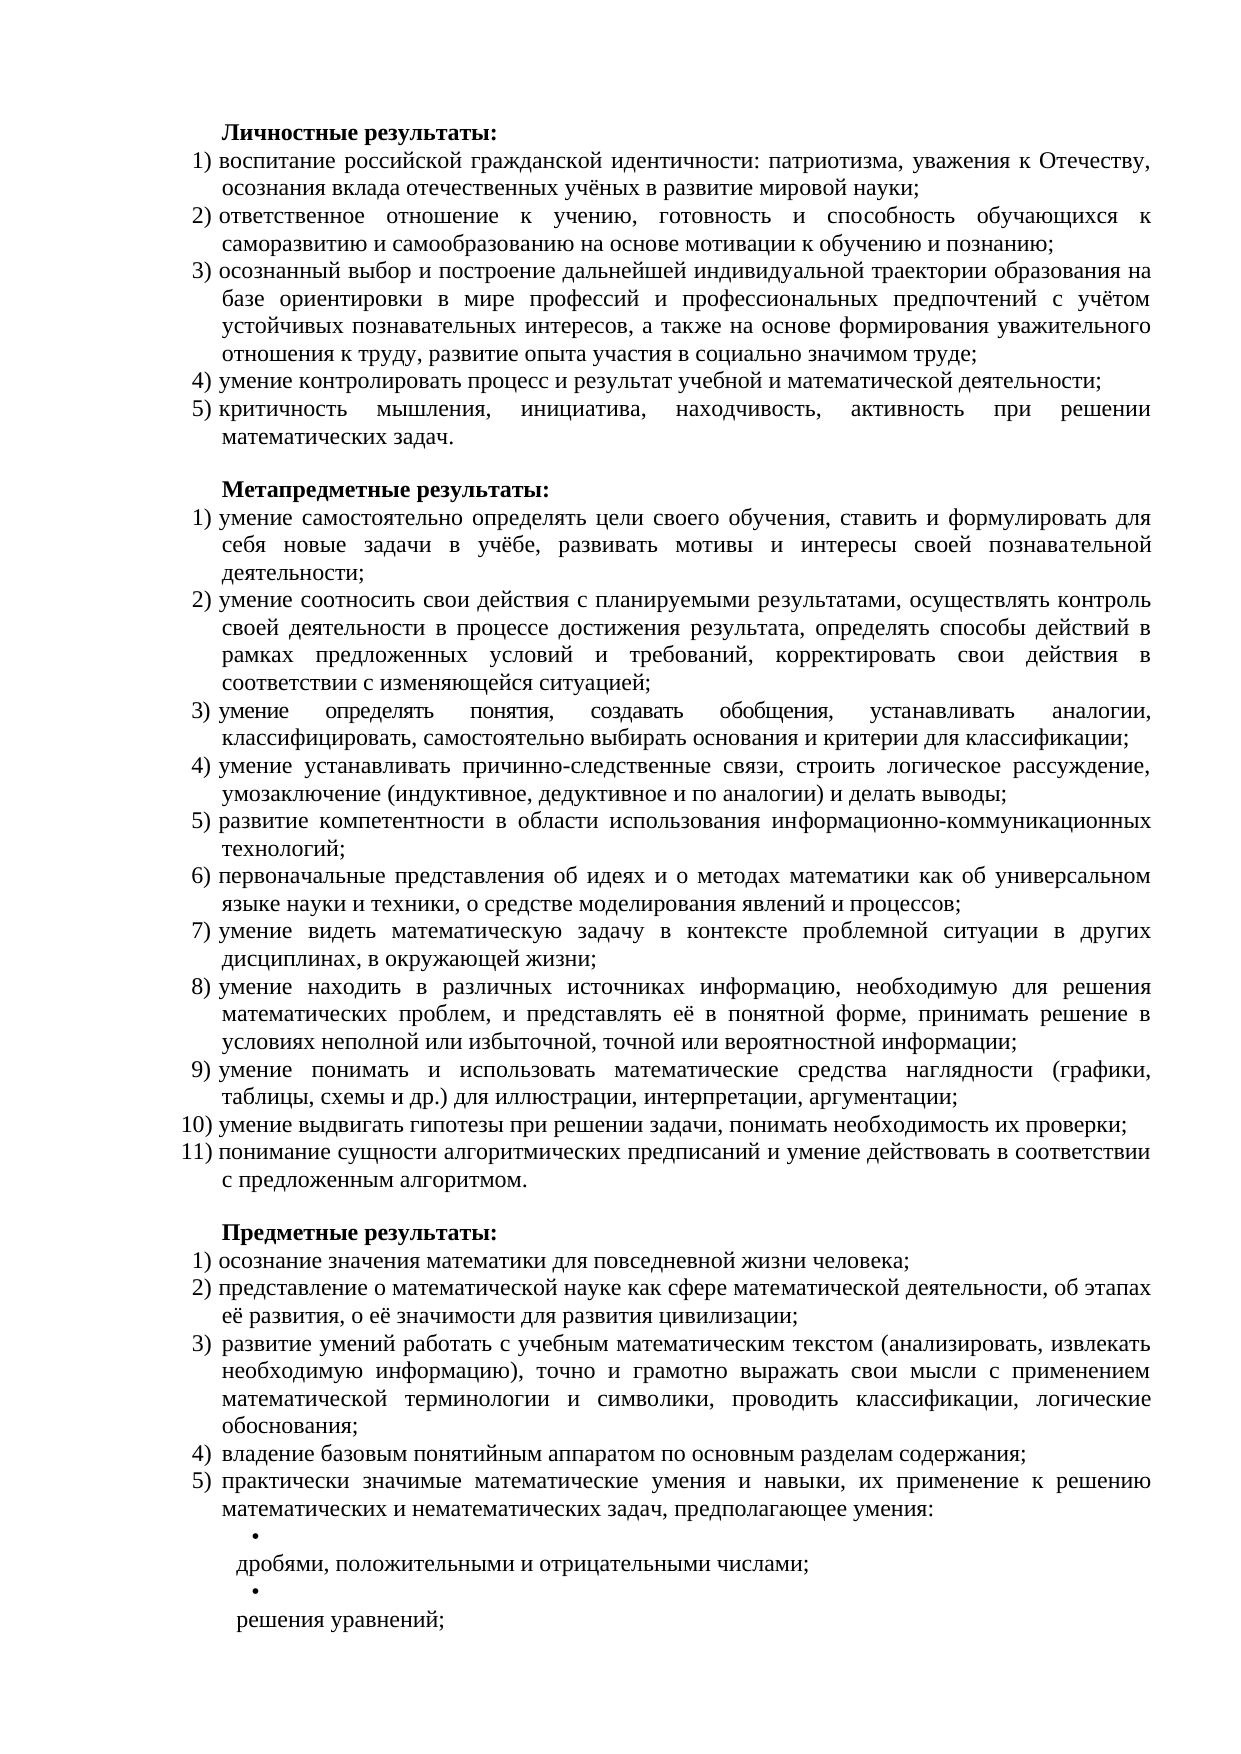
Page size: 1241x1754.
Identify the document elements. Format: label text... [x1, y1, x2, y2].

list развитие умений работать с учебным математическим текстом (анализировать, извлекать необходимую информацию), точно и грамотно выражать свои мысли с применением математической терминологии и символики, проводить классификации, логические обоснования; [192, 1328, 1152, 1439]
list осознанный выбор и построение дальнейшей индивидуальной траектории образования на базе ориентировки в мире профессий и профессиональных предпочтений с учётом устойчивых познавательных интересов, а также на основе формирования уважительного отношения к труду, развитие опыта участия в социально значимом труде; [192, 256, 1152, 367]
list развитие компетентности в области использования информационно-коммуникационных технологий; [191, 806, 1152, 861]
list умение находить в различных источниках информацию, необходимую для решения математических проблем, и представлять её в понятной форме, принимать решение в условиях неполной или избыточной, точной или вероятностной информации; [191, 972, 1152, 1054]
list практически значимые математические умения и навыки, их применение к решению математических и нематематических задач, предполагающее умения: [192, 1467, 1152, 1522]
list умение соотносить свои действия с планируемыми результатами, осуществлять контроль своей деятельности в процессе достижения результата, определять способы действий в рамках предложенных условий и требований, корректировать свои действия в соответствии с изменяющейся ситуацией; [192, 585, 1152, 696]
list умение устанавливать причинно-следственные связи, строить логическое рассуждение, умозаключение (индуктивное, дедуктивное и по аналогии) и делать выводы; [191, 751, 1152, 806]
list умение контролировать процесс и результат учебной и математической деятельности; [192, 367, 1152, 394]
list умение выдвигать гипотезы при решении задачи, понимать необходимость их проверки; [181, 1110, 1152, 1137]
list осознание значения математики для повседневной жизни человека; [192, 1246, 1152, 1273]
list ответственное отношение к учению, готовность и способность обучающихся к саморазвитию и самообразованию на основе мотивации к обучению и познанию; [192, 201, 1152, 256]
list умение определять понятия, создавать обобщения, устанавливать аналогии, классифицировать, самостоятельно выбирать основания и критерии для классификации; [191, 696, 1152, 751]
list воспитание российской гражданской идентичности: патриотизма, уважения к Отечеству, осознания вклада отечественных учёных в развитие мировой науки; [192, 146, 1152, 201]
text Метапредметные результаты: [222, 475, 1152, 502]
list понимание сущности алгоритмических предписаний и умение действовать в соответствии с предложенным алгоритмом. [181, 1137, 1152, 1193]
text Личностные результаты: [222, 118, 1152, 146]
list владение базовым понятийным аппаратом по основным разделам содержания; [192, 1439, 1152, 1467]
text Предметные результаты: [222, 1218, 1152, 1246]
list умение самостоятельно определять цели своего обучения, ставить и формулировать для себя новые задачи в учёбе, развивать мотивы и интересы своей познавательной деятельности; [192, 502, 1152, 585]
list критичность мышления, инициатива, находчивость, активность при решении математических задач. [192, 394, 1152, 449]
list первоначальные представления об идеях и о методах математики как об универсальном языке науки и техники, о средстве моделирования явлений и процессов; [191, 861, 1152, 917]
list выполнять вычисления с натуральными числами, обыкновенными и десятичными дробями, положительными и отрицательными числами; [236, 1522, 1152, 1577]
list умение понимать и использовать математические средства наглядности (графики, таблицы, схемы и др.) для иллюстрации, интерпретации, аргументации; [191, 1054, 1152, 1110]
list умение видеть математическую задачу в контексте проблемной ситуации в других дисциплинах, в окружающей жизни; [191, 917, 1152, 972]
list решать текстовые задачи арифметическим способом и с помощью составления и решения уравнений; [236, 1577, 1152, 1632]
list представление о математической науке как сфере математической деятельности, об этапах её развития, о её значимости для развития цивилизации; [192, 1273, 1152, 1328]
